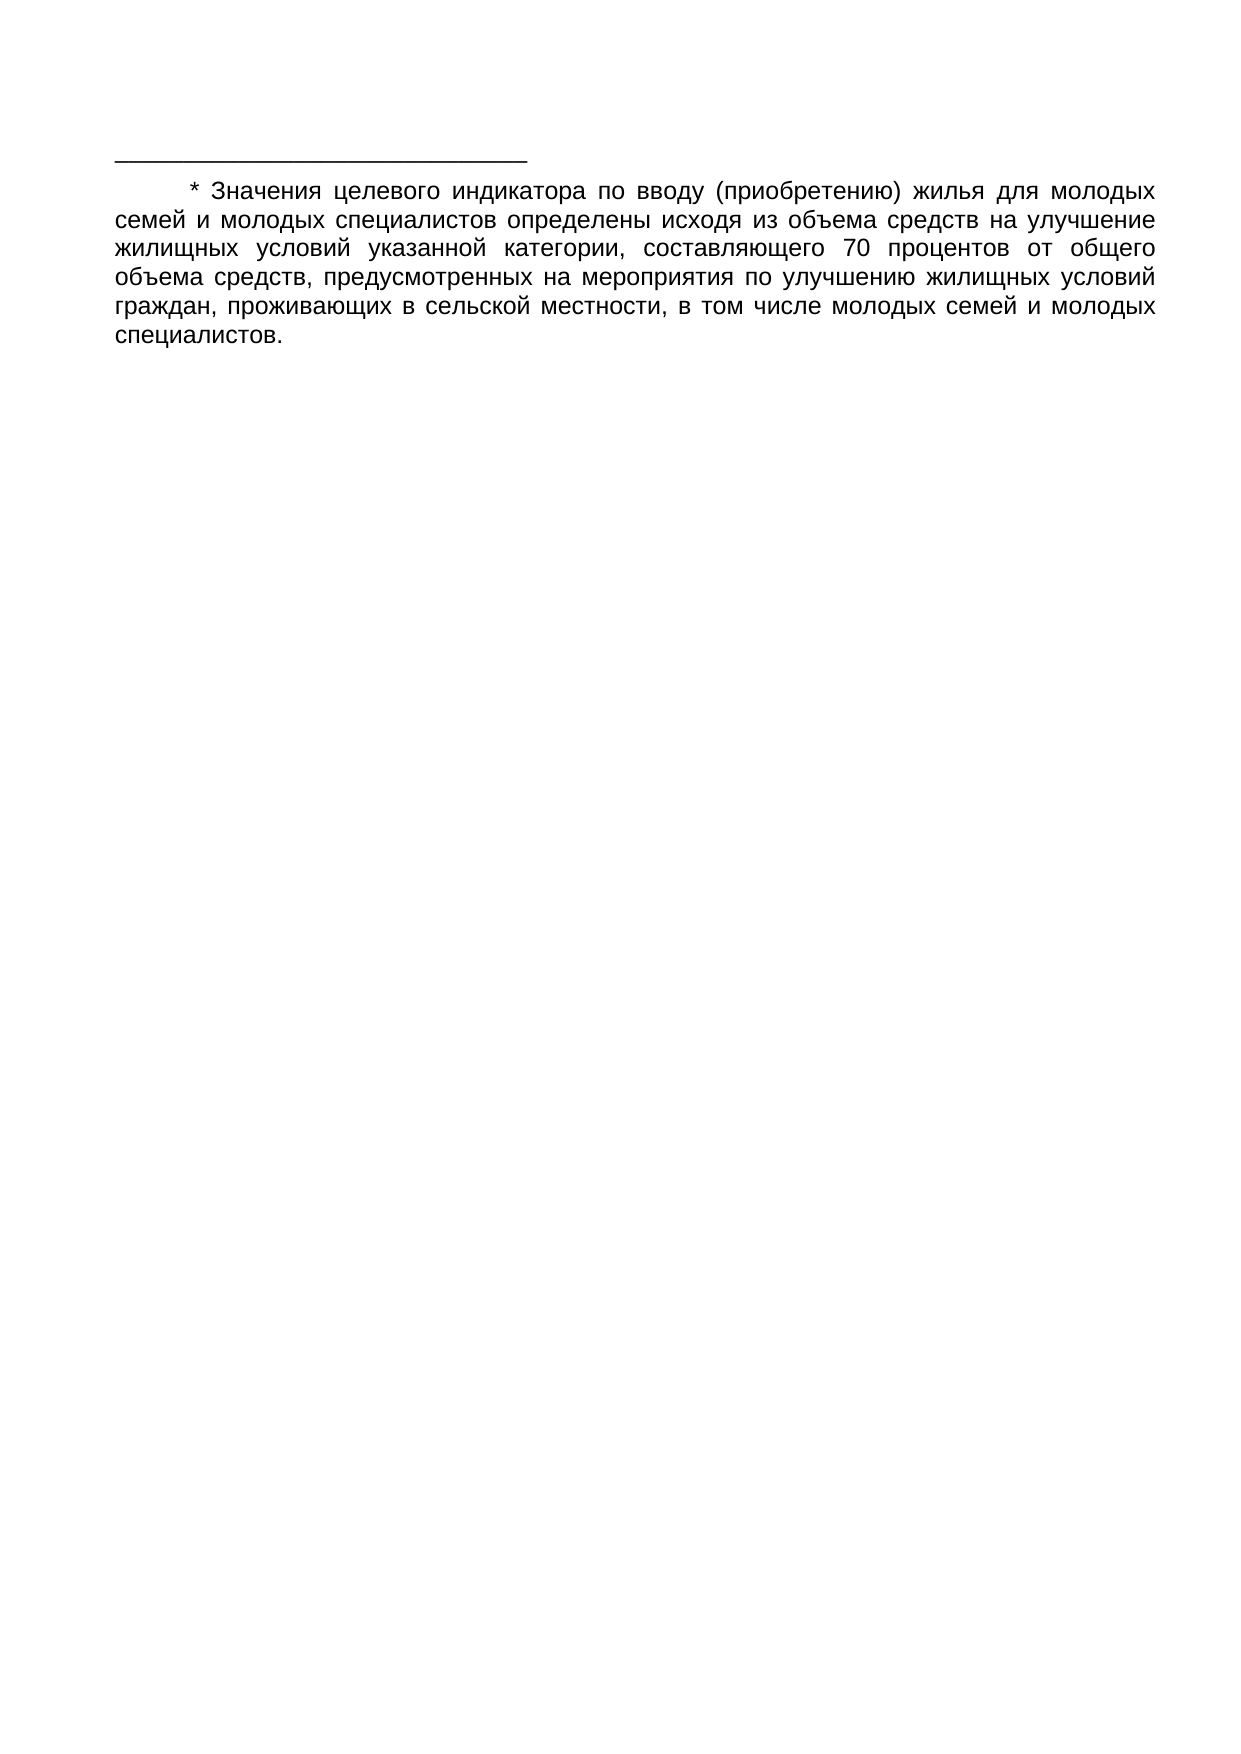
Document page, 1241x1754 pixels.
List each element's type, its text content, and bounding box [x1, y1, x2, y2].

text * Значения целевого индикатора по вводу (приобретению) жилья для молодых семей и молодых специалистов определены исходя из объема средств на улучшение жилищных условий указанной категории, составляющего 70 процентов от общего объема средств, предусмотренных на мероприятия по улучшению жилищных условий граждан, проживающих в сельской местности, в том числе молодых семей и молодых специалистов. [114, 176, 1157, 348]
text ────────────────────────────── [114, 150, 1157, 176]
